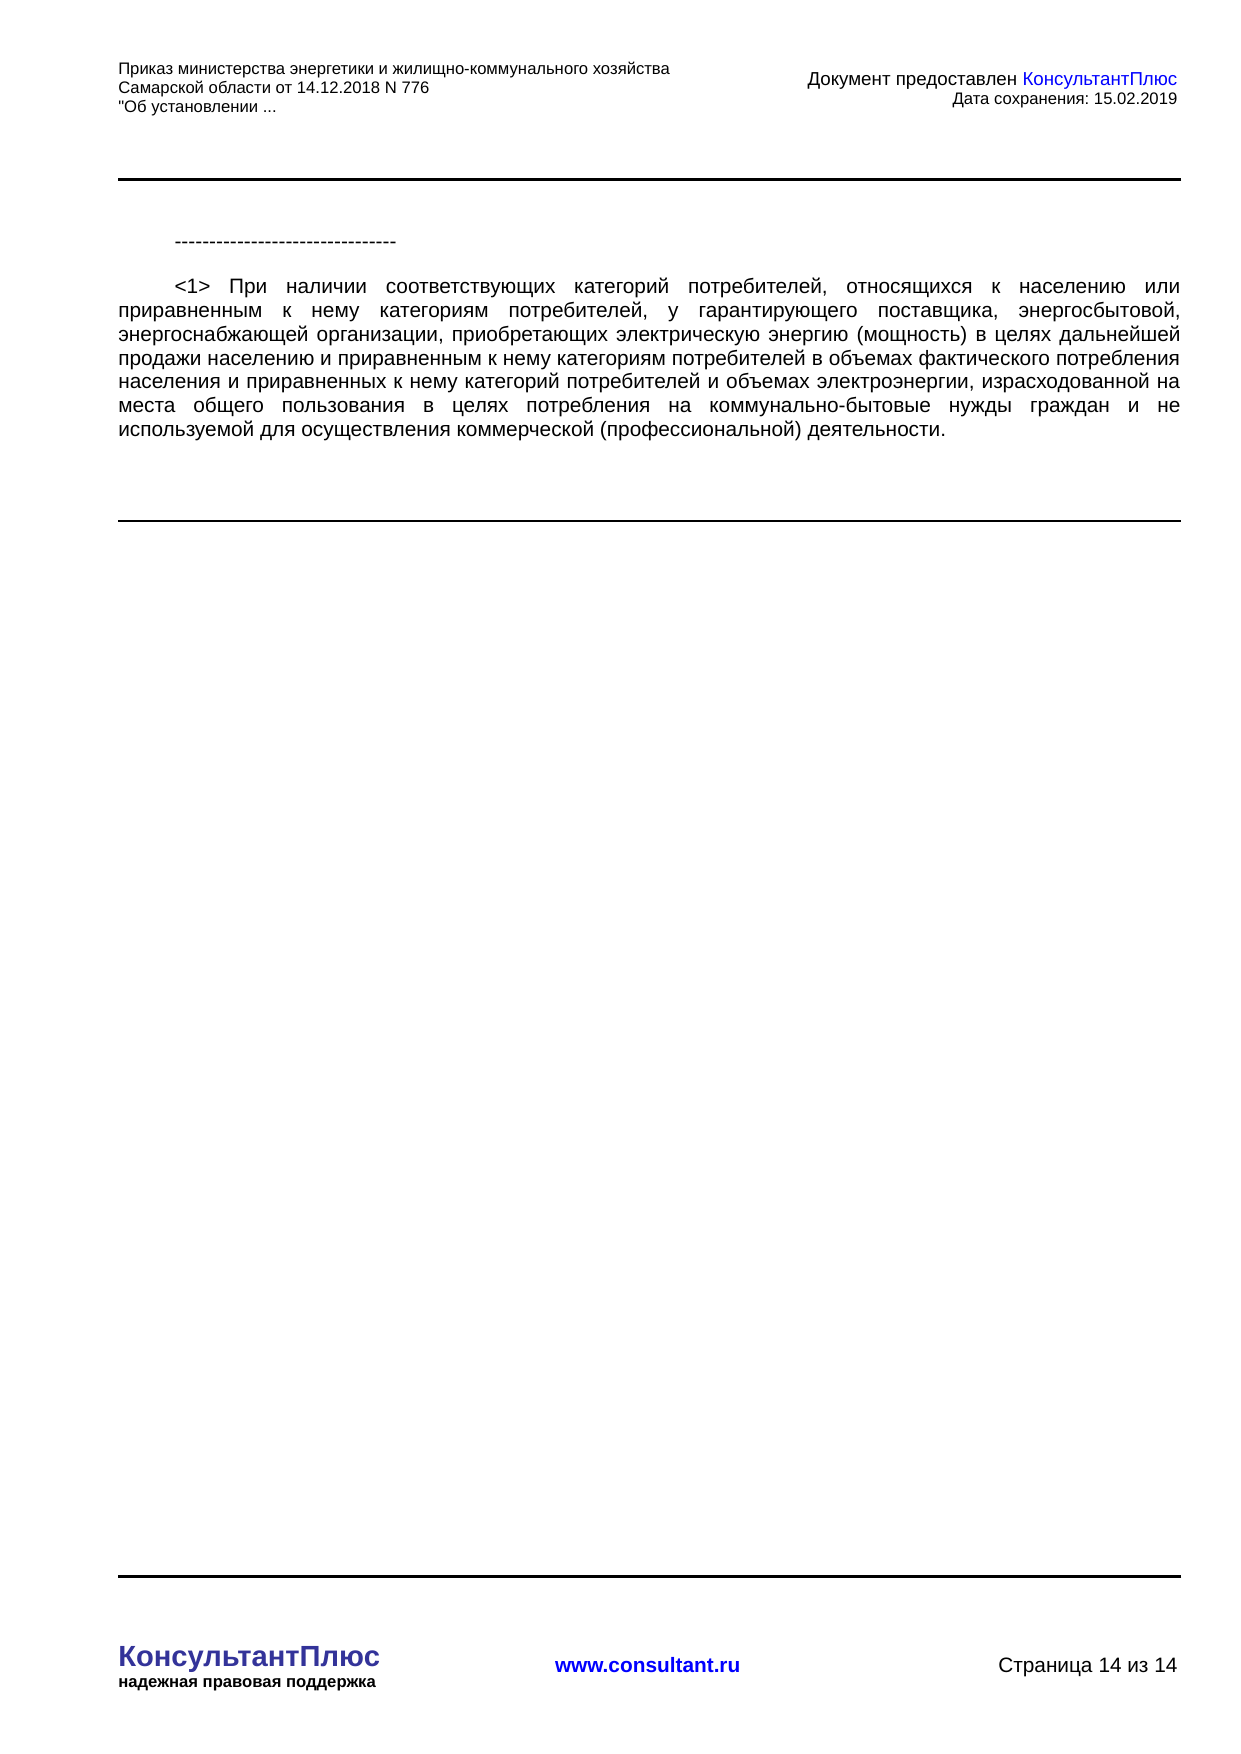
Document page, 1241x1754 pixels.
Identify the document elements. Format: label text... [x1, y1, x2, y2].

text <1> При наличии соответствующих категорий потребителей, относящихся к населению или приравненным к нему категориям потребителей, у гарантирующего поставщика, энергосбытовой, энергоснабжающей организации, приобретающих электрическую энергию (мощность) в целях дальнейшей продажи населению и приравненным к нему категориям потребителей в объемах фактического потребления населения и приравненных к нему категорий потребителей и объемах электроэнергии, израсходованной на места общего пользования в целях потребления на коммунально-бытовые нужды граждан и не используемой для осуществления коммерческой (профессиональной) деятельности. [118, 273, 1181, 441]
text -------------------------------- [118, 229, 1181, 253]
